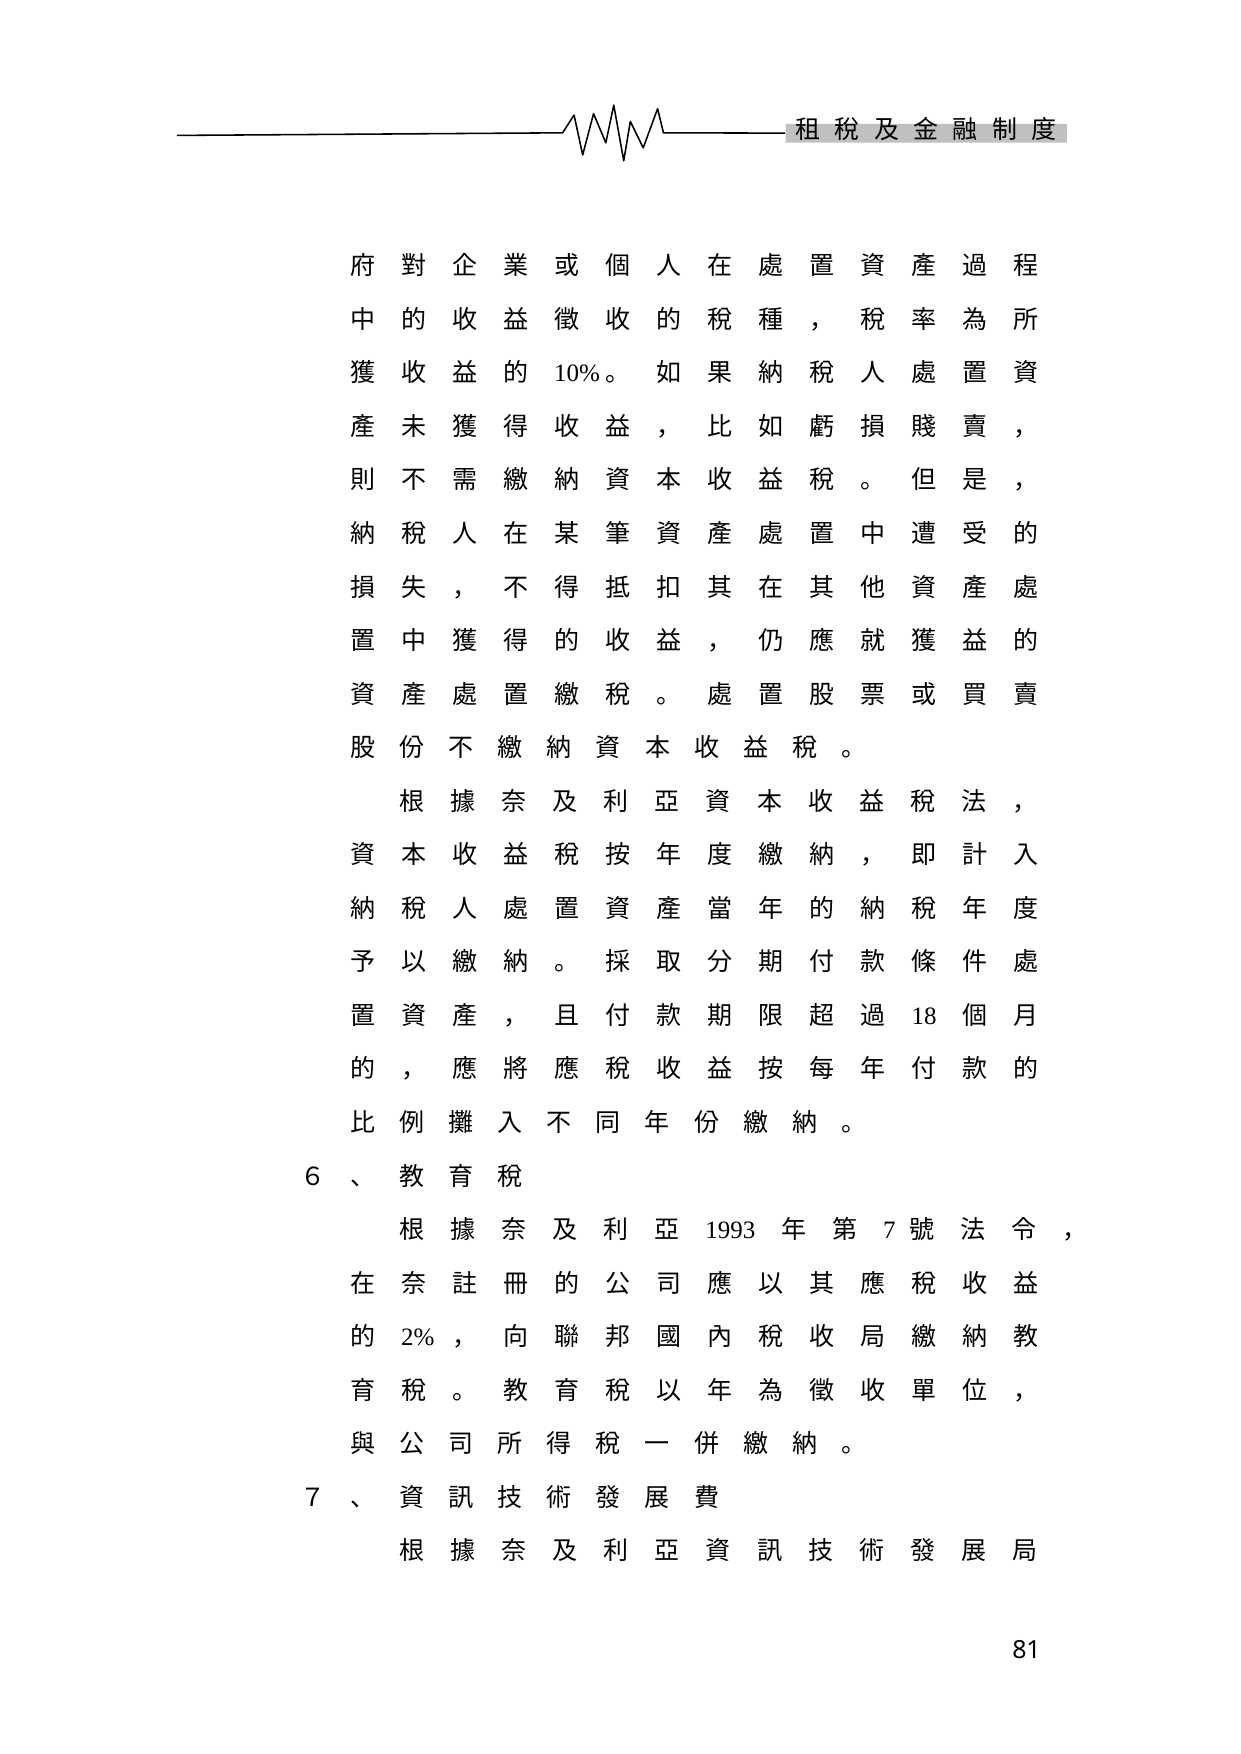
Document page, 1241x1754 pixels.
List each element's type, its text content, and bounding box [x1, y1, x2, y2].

text 根據奈及利亞1993年第7號法令，在奈註冊的公司應以其應稅收益的2%，向聯邦國內稅收局繳納教育稅。教育稅以年為徵收單位，與公司所得稅一併繳納。 [325, 1201, 1063, 1469]
text ７、資訊技術發展費 [276, 1469, 1063, 1522]
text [325, 1522, 1063, 1576]
text ６、教育稅 [276, 1147, 1063, 1201]
text 根據奈及利亞資本收益稅法，資本收益稅按年度繳納，即計入納稅人處置資產當年的納稅年度予以繳納。採取分期付款條件處置資產，且付款期限超過18個月的，應將應稅收益按每年付款的比例攤入不同年份繳納。 [325, 773, 1063, 1147]
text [325, 237, 1063, 773]
